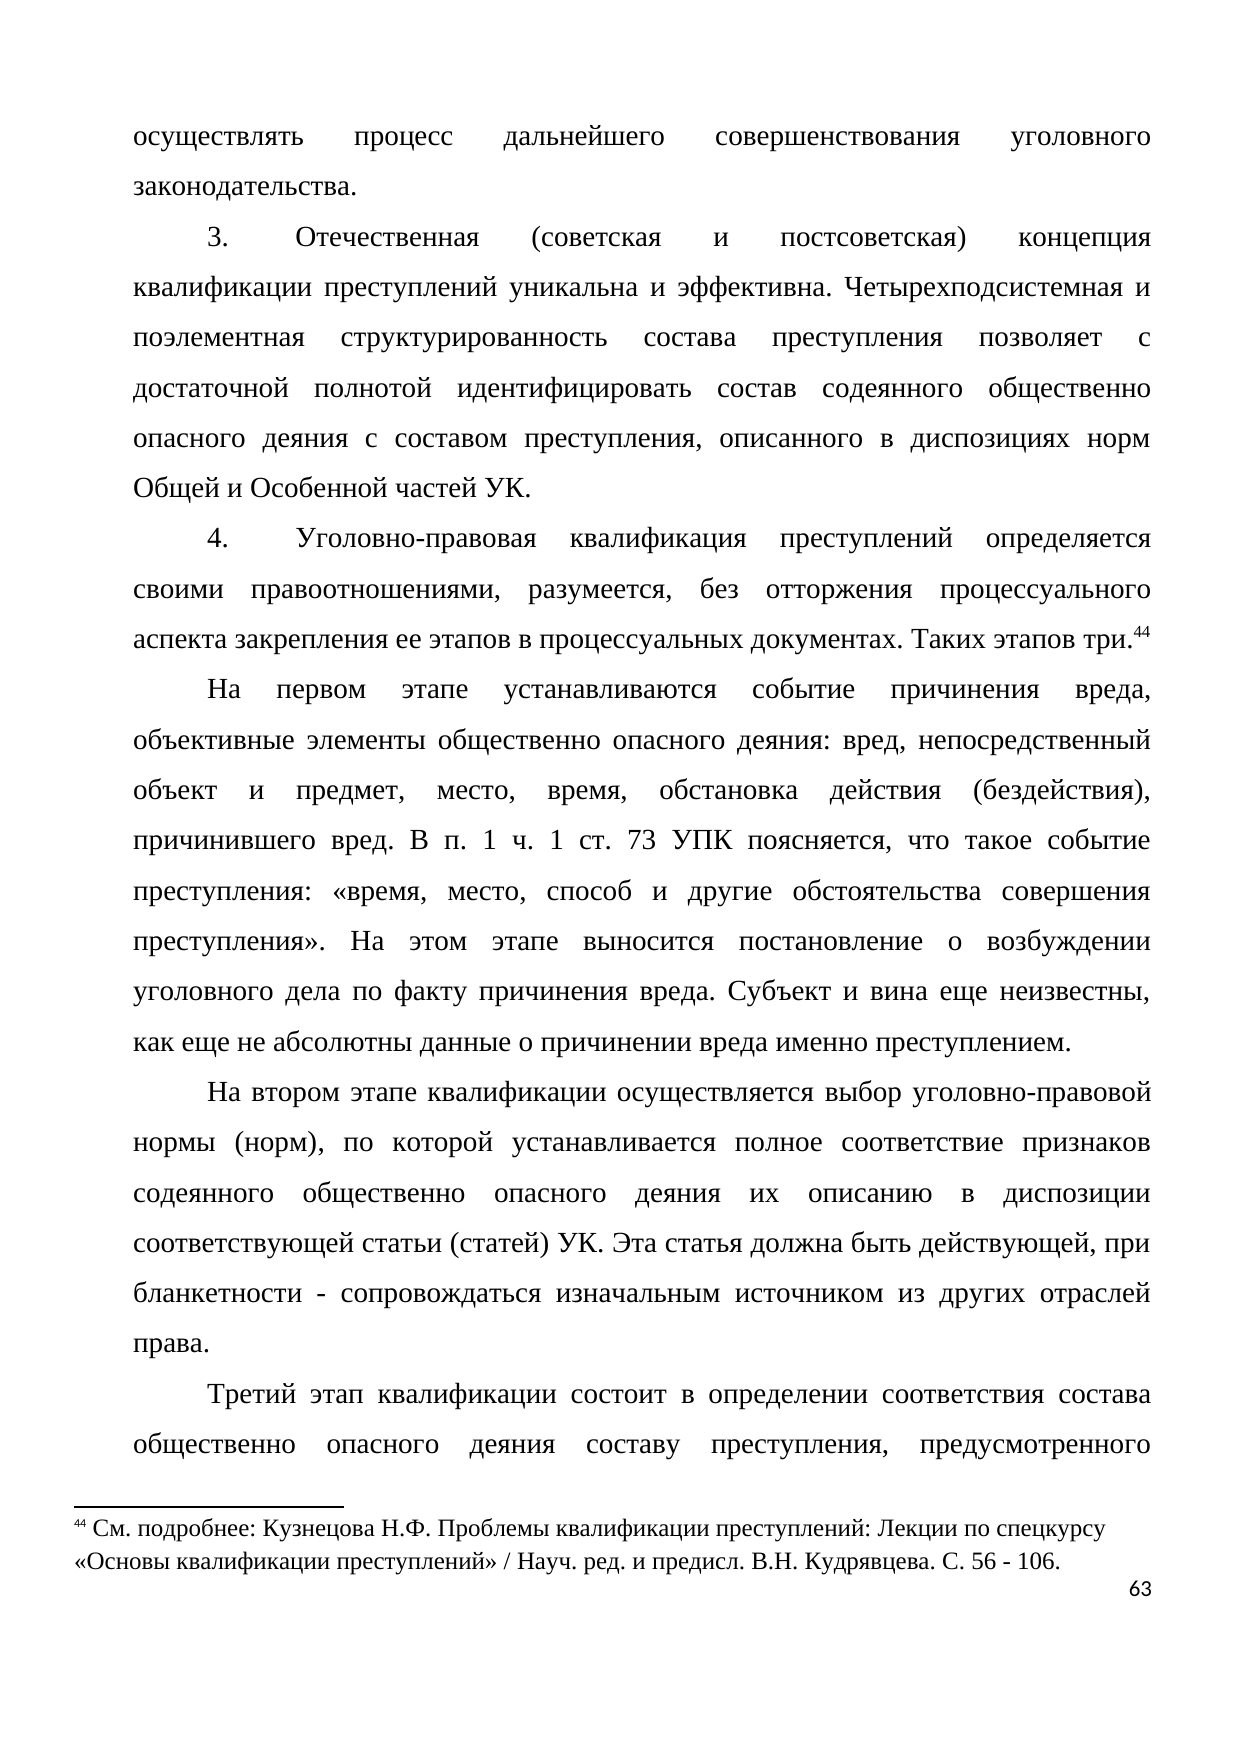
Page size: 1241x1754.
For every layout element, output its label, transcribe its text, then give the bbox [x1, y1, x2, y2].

text На первом этапе устанавливаются событие причинения вреда, объективные элементы общественно опасного деяния: вред, непосредственный объект и предмет, место, время, обстановка действия (бездействия), причинившего вред. В п. 1 ч. 1 ст. 73 УПК поясняется, что такое событие преступления: «время, место, способ и другие обстоятельства совершения преступления». На этом этапе выносится постановление о возбуждении уголовного дела по факту причинения вреда. Субъект и вина еще неизвестны, как еще не абсолютны данные о причинении вреда именно преступлением. [133, 672, 1152, 1057]
list Уголовно-правовая квалификация преступлений определяется своими правоотношениями, разумеется, без отторжения процессуального аспекта закрепления ее этапов в процессуальных документах. Таких этапов три. [133, 521, 1152, 655]
list Отечественная (советская и постсоветская) концепция квалификации преступлений уникальна и эффективна. Четырехподсистемная и поэлементная структурированность состава преступления позволяет с достаточной полнотой идентифицировать состав содеянного общественно опасного деяния с составом преступления, описанного в диспозициях норм Общей и Особенной частей УК. [133, 219, 1152, 504]
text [133, 1376, 1152, 1460]
text На втором этапе квалификации осуществляется выбор уголовно-правовой нормы (норм), по которой устанавливается полное соответствие признаков содеянного общественно опасного деяния их описанию в диспозиции соответствующей статьи (статей) УК. Эта статья должна быть действующей, при бланкетности - сопровождаться изначальным источником из других отраслей права. [133, 1074, 1152, 1359]
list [133, 118, 1152, 202]
